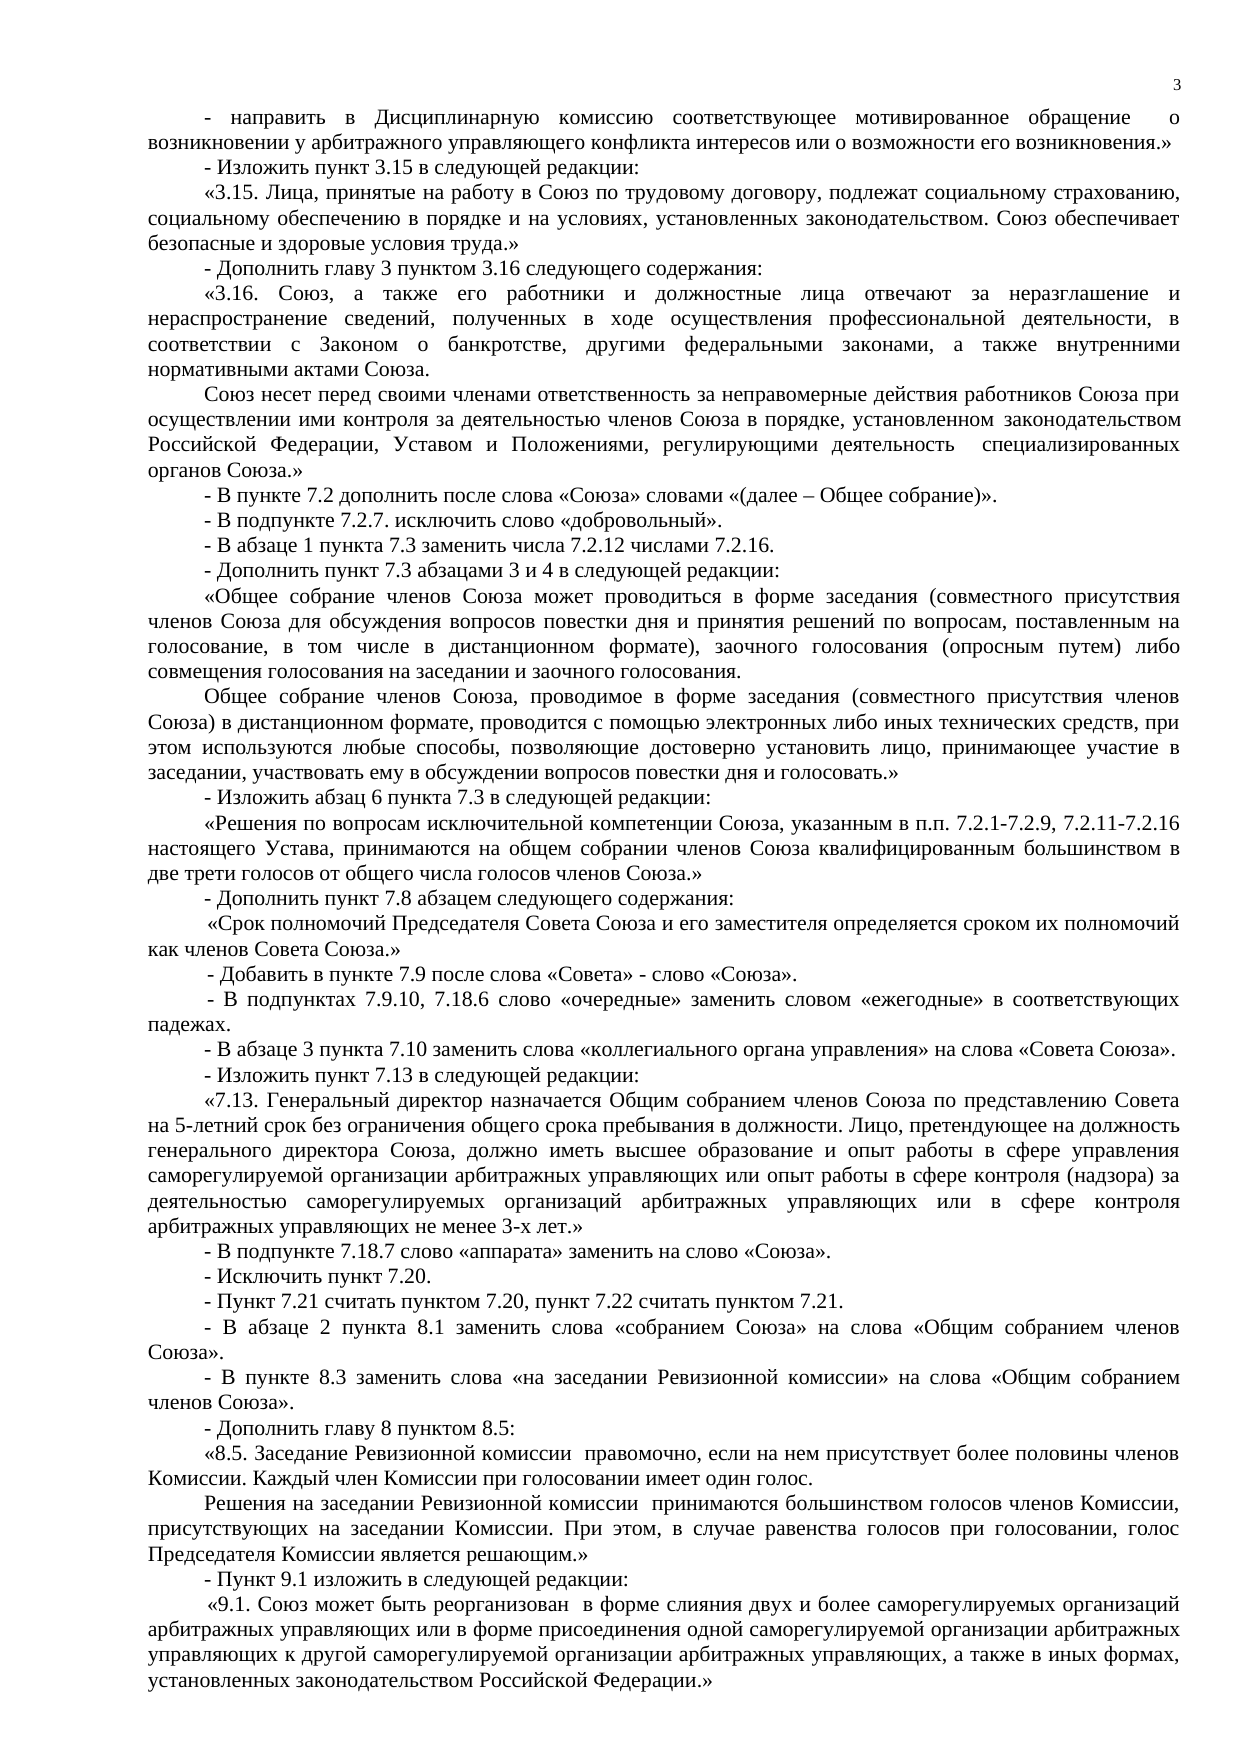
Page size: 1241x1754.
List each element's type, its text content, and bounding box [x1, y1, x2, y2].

text - Дополнить пункт 7.8 абзацем следующего содержания: [148, 885, 1181, 910]
text - Изложить пункт 3.15 в следующей редакции: [148, 154, 1181, 179]
text Общее собрание членов Союза, проводимое в форме заседания (совместного присутствия членов Союза) в дистанционном формате, проводится с помощью электронных либо иных технических средств, при этом используются любые способы, позволяющие достоверно установить лицо, принимающее участие в заседании, участвовать ему в обсуждении вопросов повестки дня и голосовать.» [148, 683, 1181, 784]
text «8.5. Заседание Ревизионной комиссии правомочно, если на нем присутствует более половины членов Комиссии. Каждый член Комиссии при голосовании имеет один голос. [148, 1440, 1181, 1490]
text - В подпункте 7.18.7 слово «аппарата» заменить на слово «Союза». [148, 1238, 1181, 1263]
text - Изложить пункт 7.13 в следующей редакции: [148, 1062, 1181, 1087]
text «9.1. Союз может быть реорганизован в форме слияния двух и более саморегулируемых организаций арбитражных управляющих или в форме присоединения одной саморегулируемой организации арбитражных управляющих к другой саморегулируемой организации арбитражных управляющих, а также в иных формах, установленных законодательством Российской Федерации.» [148, 1591, 1181, 1692]
text - Пункт 9.1 изложить в следующей редакции: [148, 1566, 1181, 1591]
text - Пункт 7.21 считать пунктом 7.20, пункт 7.22 считать пунктом 7.21. [148, 1288, 1181, 1314]
text - В абзаце 3 пункта 7.10 заменить слова «коллегиального органа управления» на слова «Совета Союза». [148, 1036, 1181, 1062]
text - Исключить пункт 7.20. [148, 1263, 1181, 1288]
text - В абзаце 2 пункта 8.1 заменить слова «собранием Союза» на слова «Общим собранием членов Союза». [148, 1314, 1181, 1364]
text - Дополнить главу 8 пунктом 8.5: [148, 1414, 1181, 1440]
text - В подпунктах 7.9.10, 7.18.6 слово «очередные» заменить словом «ежегодные» в соответствующих падежах. [148, 986, 1181, 1036]
text «Срок полномочий Председателя Совета Союза и его заместителя определяется сроком их полномочий как членов Совета Союза.» [148, 910, 1181, 961]
text «3.16. Союз, а также его работники и должностные лица отвечают за неразглашение и нераспространение сведений, полученных в ходе осуществления профессиональной деятельности, в соответствии с Законом о банкротстве, другими федеральными законами, а также внутренними нормативными актами Союза. [148, 280, 1181, 381]
text - Дополнить главу 3 пунктом 3.16 следующего содержания: [148, 255, 1181, 280]
text - Добавить в пункте 7.9 после слова «Совета» - слово «Союза». [148, 961, 1181, 986]
text - Изложить абзац 6 пункта 7.3 в следующей редакции: [148, 784, 1181, 809]
text - Дополнить пункт 7.3 абзацами 3 и 4 в следующей редакции: [148, 557, 1181, 583]
text Союз несет перед своими членами ответственность за неправомерные действия работников Союза при осуществлении ими контроля за деятельностью членов Союза в порядке, установленном законодательством Российской Федерации, Уставом и Положениями, регулирующими деятельность специализированных органов Союза.» [148, 381, 1181, 482]
text - В абзаце 1 пункта 7.3 заменить числа 7.2.12 числами 7.2.16. [148, 532, 1181, 557]
text - В подпункте 7.2.7. исключить слово «добровольный». [148, 507, 1181, 532]
text - направить в Дисциплинарную комиссию соответствующее мотивированное обращение о возникновении у арбитражного управляющего конфликта интересов или о возможности его возникновения.» [148, 104, 1181, 154]
text «Решения по вопросам исключительной компетенции Союза, указанным в п.п. 7.2.1-7.2.9, 7.2.11-7.2.16 настоящего Устава, принимаются на общем собрании членов Союза квалифицированным большинством в две трети голосов от общего числа голосов членов Союза.» [148, 809, 1181, 885]
text Решения на заседании Ревизионной комиссии принимаются большинством голосов членов Комиссии, присутствующих на заседании Комиссии. При этом, в случае равенства голосов при голосовании, голос Председателя Комиссии является решающим.» [148, 1490, 1181, 1566]
text - В пункте 7.2 дополнить после слова «Союза» словами «(далее – Общее собрание)». [148, 482, 1181, 507]
text «3.15. Лица, принятые на работу в Союз по трудовому договору, подлежат социальному страхованию, социальному обеспечению в порядке и на условиях, установленных законодательством. Союз обеспечивает безопасные и здоровые условия труда.» [148, 179, 1181, 255]
text «7.13. Генеральный директор назначается Общим собранием членов Союза по представлению Совета на 5-летний срок без ограничения общего срока пребывания в должности. Лицо, претендующее на должность генерального директора Союза, должно иметь высшее образование и опыт работы в сфере управления саморегулируемой организации арбитражных управляющих или опыт работы в сфере контроля (надзора) за деятельностью саморегулируемых организаций арбитражных управляющих или в сфере контроля арбитражных управляющих не менее 3-х лет.» [148, 1087, 1181, 1238]
text «Общее собрание членов Союза может проводиться в форме заседания (совместного присутствия членов Союза для обсуждения вопросов повестки дня и принятия решений по вопросам, поставленным на голосование, в том числе в дистанционном формате), заочного голосования (опросным путем) либо совмещения голосования на заседании и заочного голосования. [148, 583, 1181, 683]
text - В пункте 8.3 заменить слова «на заседании Ревизионной комиссии» на слова «Общим собранием членов Союза». [148, 1364, 1181, 1414]
